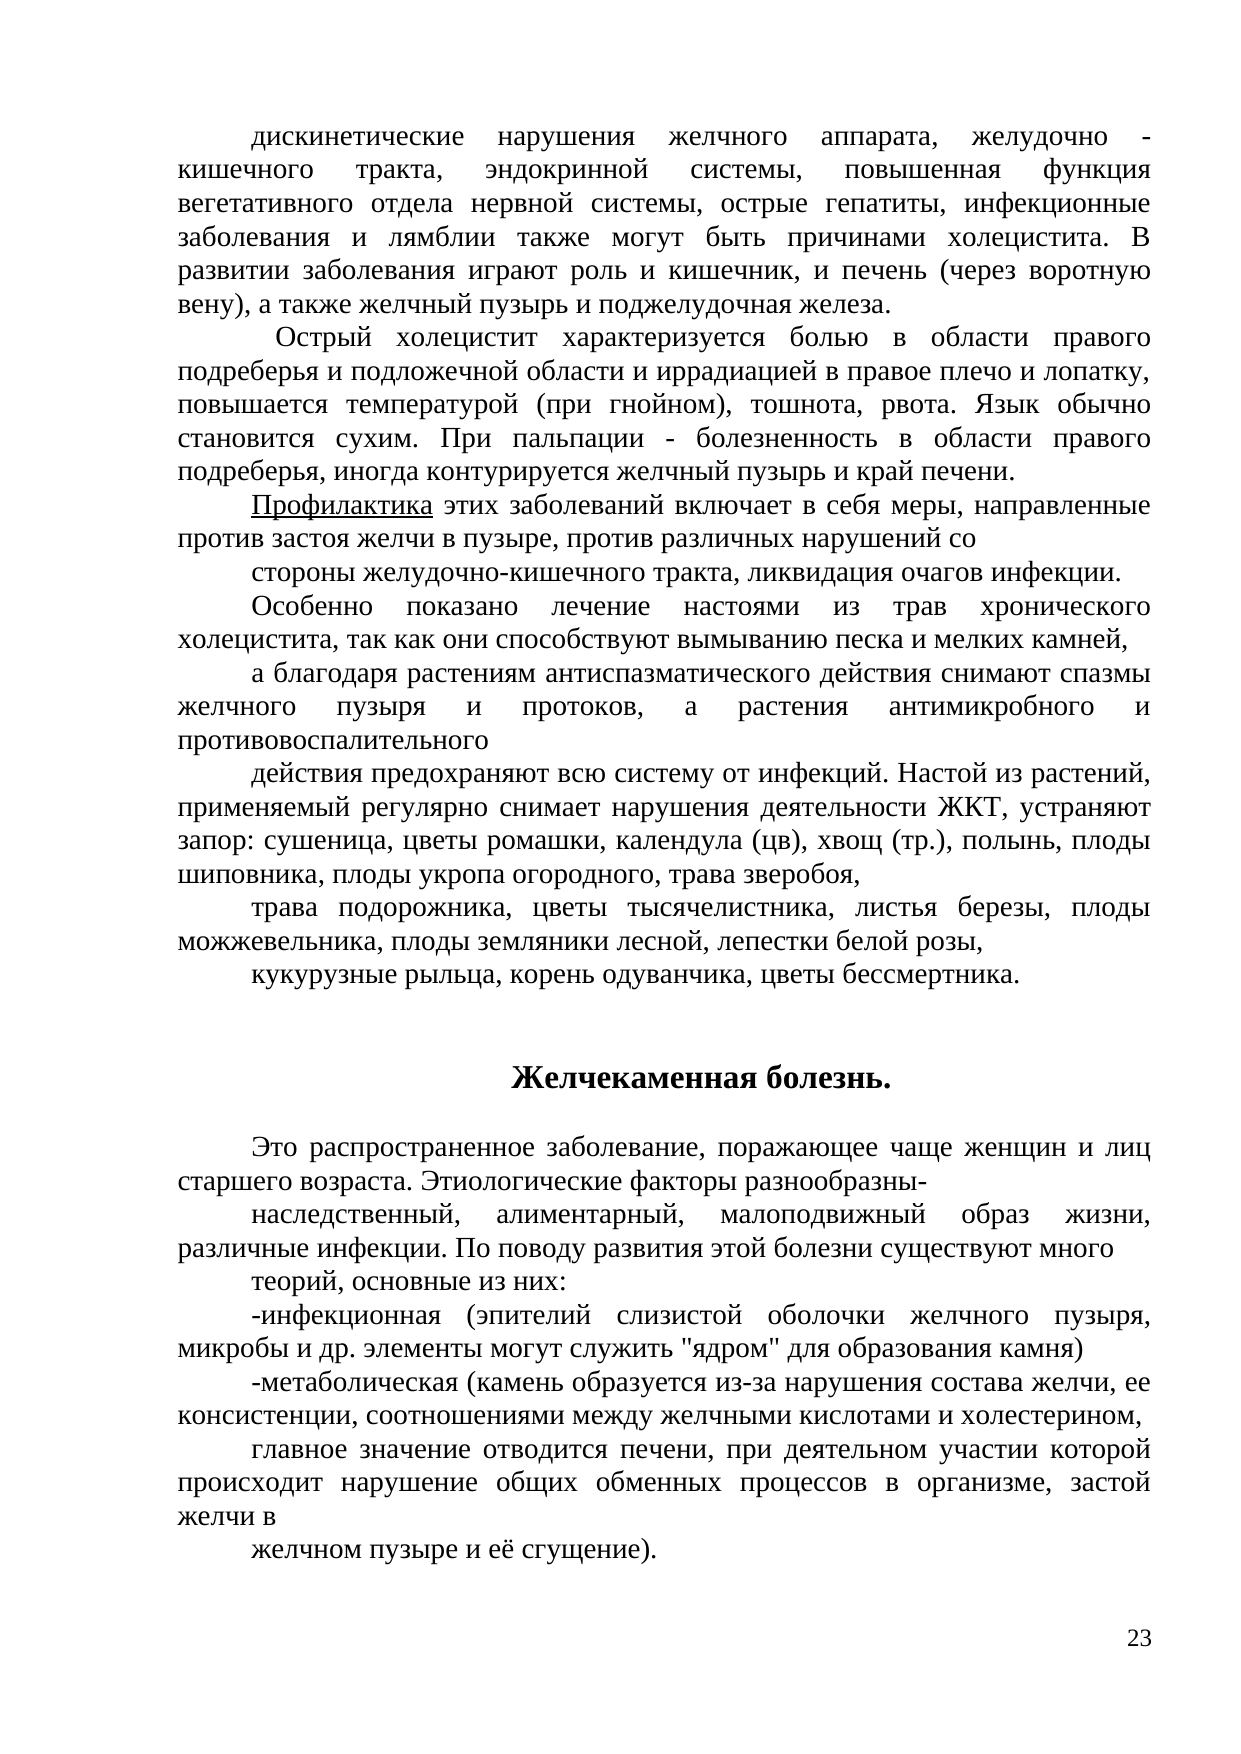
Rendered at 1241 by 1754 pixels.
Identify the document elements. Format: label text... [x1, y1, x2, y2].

text Особенно показано лечение настоями из трав хронического холецистита, так как они способствуют вымыванию песка и мелких камней, [177, 588, 1152, 655]
text действия предохраняют всю систему от инфекций. Настой из растений, применяемый регулярно снимает нарушения деятельности ЖКТ, устраняют запор: сушеница, цветы ромашки, календула (цв), хвощ (тр.), полынь, плоды шиповника, плоды укропа огородного, трава зверобоя, [177, 755, 1152, 889]
text стороны желудочно-кишечного тракта, ликвидация очагов инфекции. [177, 554, 1152, 588]
text -метаболическая (камень образуется из-за нарушения состава желчи, ее консистенции, соотношениями между желчными кислотами и холестерином, [177, 1364, 1152, 1431]
text главное значение отводится печени, при деятельном участии которой происходит нарушение общих обменных процессов в организме, застой желчи в [177, 1431, 1152, 1532]
text трава подорожника, цветы тысячелистника, листья березы, плоды можжевельника, плоды земляники лесной, лепестки белой розы, [177, 889, 1152, 957]
text наследственный, алиментарный, малоподвижный образ жизни, различные инфекции. По поводу развития этой болезни существуют много [177, 1196, 1152, 1263]
text Желчекаменная болезнь. [177, 1057, 1152, 1096]
text кукурузные рыльца, корень одуванчика, цветы бессмертника. [177, 957, 1152, 990]
text Профилактика этих заболеваний включает в себя меры, направленные против застоя желчи в пузыре, против различных нарушений со [177, 487, 1152, 554]
text Острый холецистит характеризуется болью в области правого подреберья и подложечной области и иррадиацией в правое плечо и лопатку, повышается температурой (при гнойном), тошнота, рвота. Язык обычно становится сухим. При пальпации - болезненность в области правого подреберья, иногда контурируется желчный пузырь и край печени. [177, 319, 1152, 487]
text Это распространенное заболевание, поражающее чаще женщин и лиц старшего возраста. Этиологические факторы разнообразны- [177, 1129, 1152, 1196]
text а благодаря растениям антиспазматического действия снимают спазмы желчного пузыря и протоков, а растения антимикробного и противовоспалительного [177, 655, 1152, 755]
text теорий, основные из них: [177, 1263, 1152, 1297]
text -инфекционная (эпителий слизистой оболочки желчного пузыря, микробы и др. элементы могут служить "ядром" для образования камня) [177, 1297, 1152, 1364]
text желчном пузыре и её сгущение). [177, 1532, 1152, 1565]
text дискинетические нарушения желчного аппарата, желудочно - кишечного тракта, эндокринной системы, повышенная функция вегетативного отдела нервной системы, острые гепатиты, инфекционные заболевания и лямблии также могут быть причинами холецистита. В развитии заболевания играют роль и кишечник, и печень (через воротную вену), а также желчный пузырь и поджелудочная железа. [177, 118, 1152, 319]
